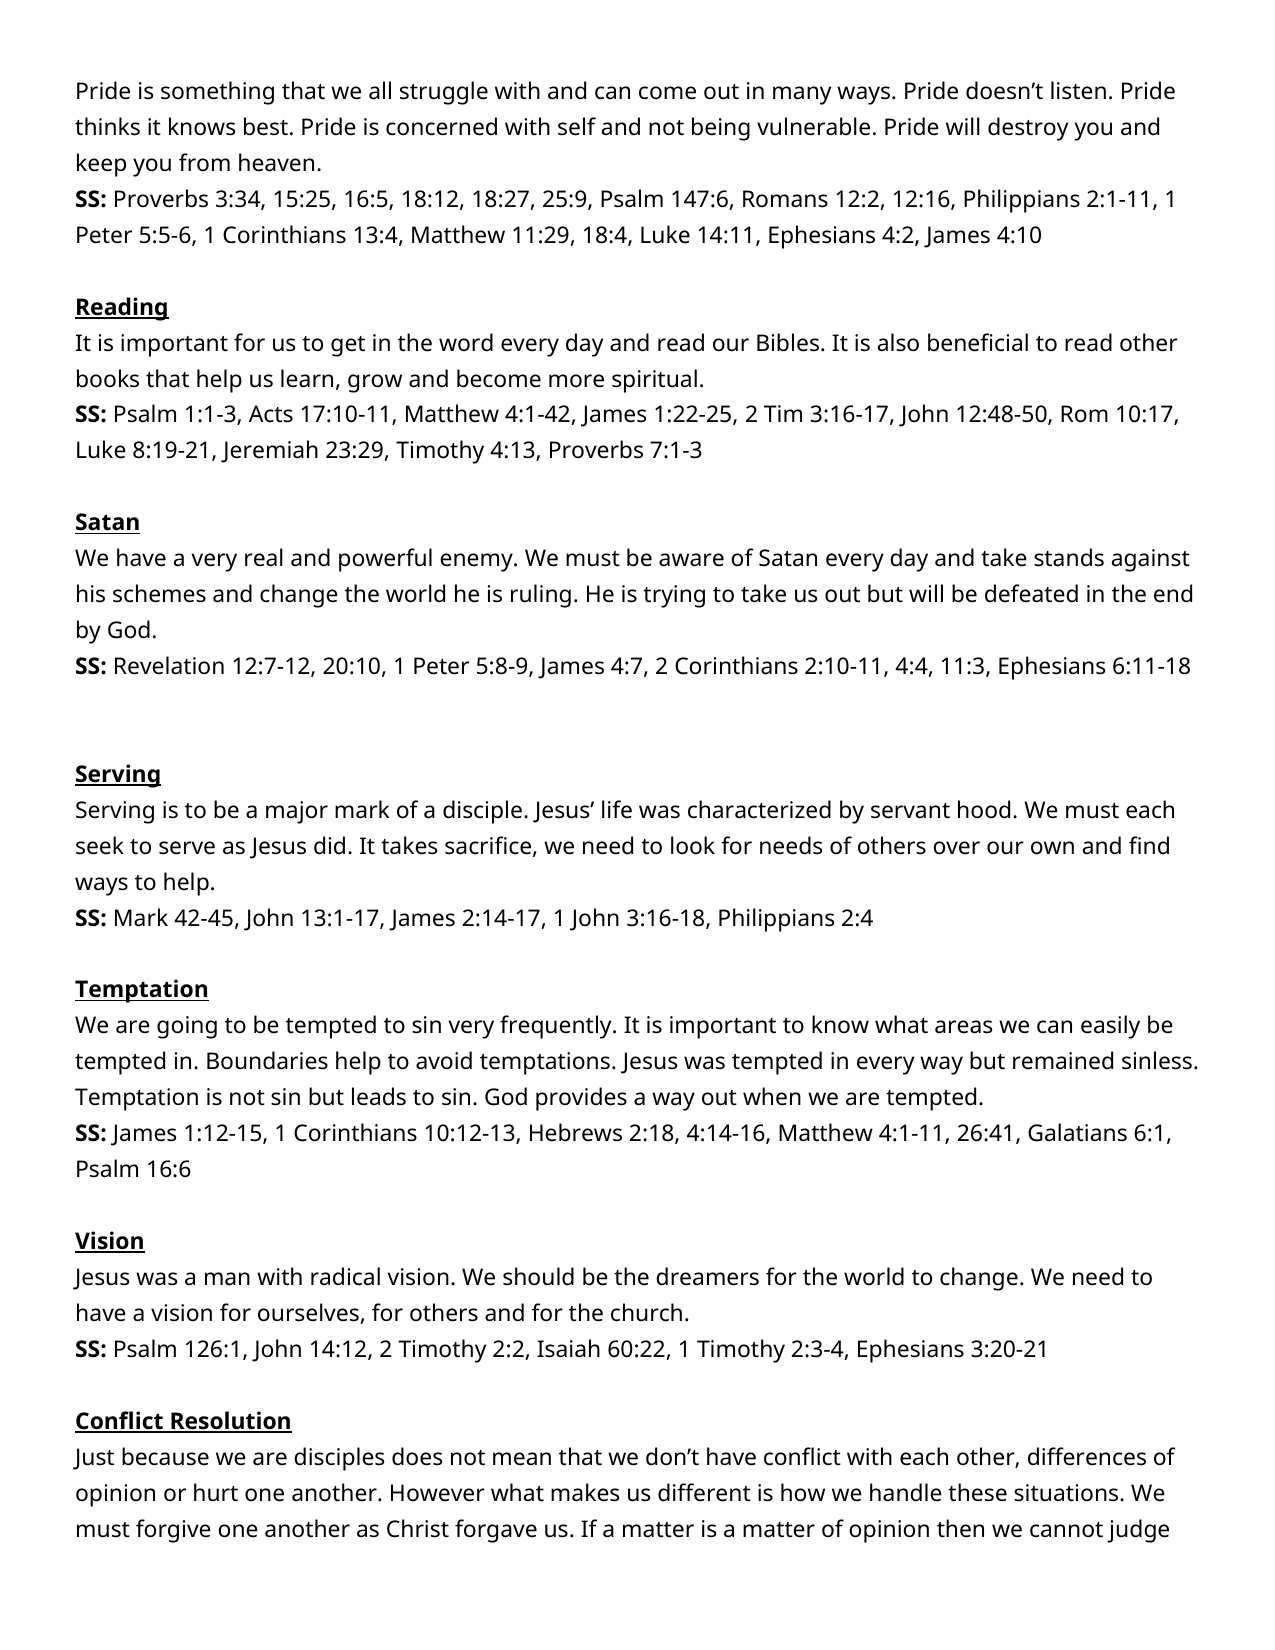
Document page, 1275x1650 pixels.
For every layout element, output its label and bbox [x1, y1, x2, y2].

text [75, 75, 1200, 1544]
